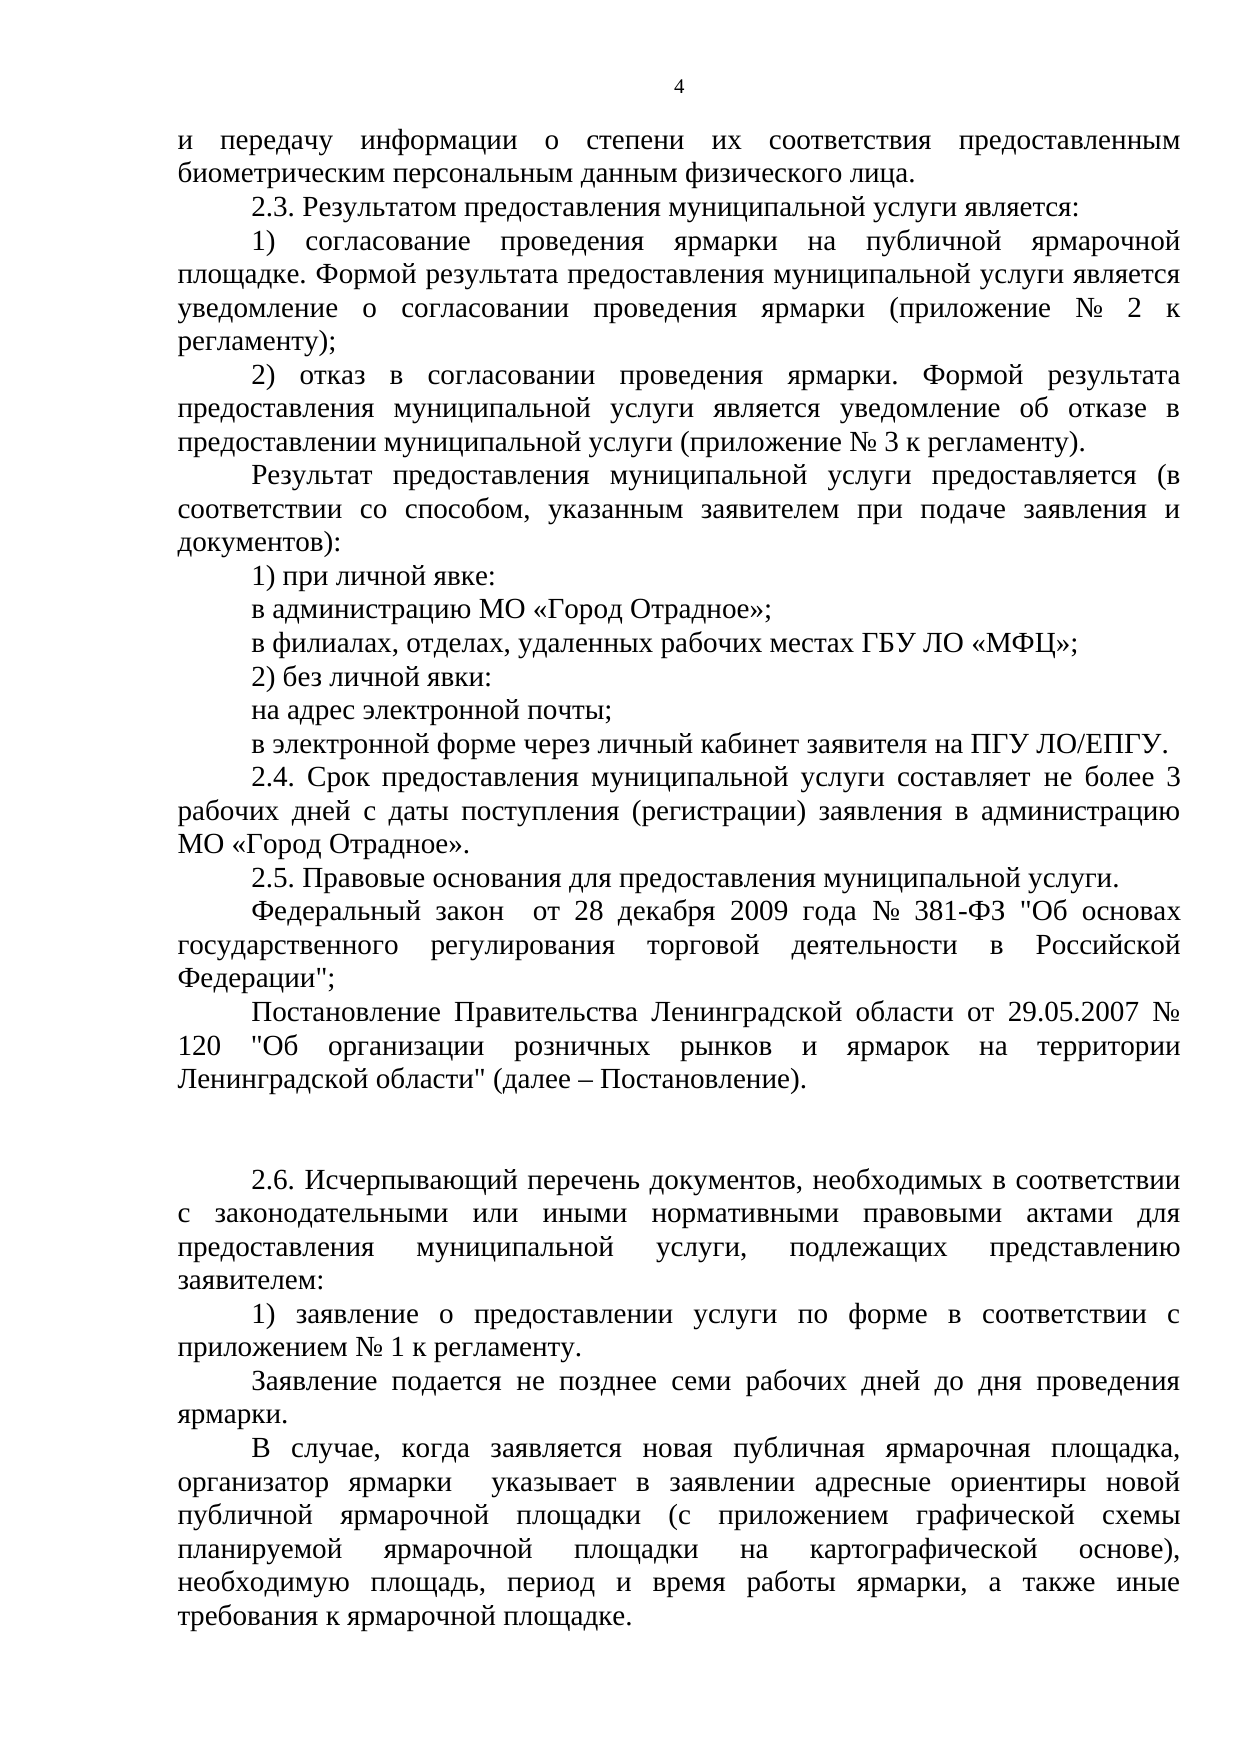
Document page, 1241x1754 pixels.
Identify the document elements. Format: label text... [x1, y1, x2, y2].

text Результат предоставления муниципальной услуги предоставляется (в соответствии со способом, указанным заявителем при подаче заявления и документов): [177, 457, 1181, 558]
text Постановление Правительства Ленинградской области от 29.05.2007 № 120 "Об организации розничных рынков и ярмарок на территории Ленинградской области" (далее – Постановление). [177, 994, 1181, 1095]
text Федеральный закон от 28 декабря 2009 года № 381-ФЗ "Об основах государственного регулирования торговой деятельности в Российской Федерации"; [177, 893, 1181, 994]
text в филиалах, отделах, удаленных рабочих местах ГБУ ЛО «МФЦ»; [177, 625, 1181, 659]
text в администрацию МО «Город Отрадное»; [177, 592, 1181, 625]
text В случае, когда заявляется новая публичная ярмарочная площадка, организатор ярмарки указывает в заявлении адресные ориентиры новой публичной ярмарочной площадки (с приложением графической схемы планируемой ярмарочной площадки на картографической основе), необходимую площадь, период и время работы ярмарки, а также иные требования к ярмарочной площадке. [177, 1430, 1181, 1631]
text на адрес электронной почты; [177, 692, 1181, 726]
text 2.6. Исчерпывающий перечень документов, необходимых в соответствии с законодательными или иными нормативными правовыми актами для предоставления муниципальной услуги, подлежащих представлению заявителем: [177, 1162, 1181, 1296]
text 2) без личной явки: [177, 659, 1181, 692]
text 1) при личной явке: [177, 558, 1181, 592]
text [177, 122, 1181, 189]
text 1) заявление о предоставлении услуги по форме в соответствии с приложением № 1 к регламенту. [177, 1296, 1181, 1363]
text 2) отказ в согласовании проведения ярмарки. Формой результата предоставления муниципальной услуги является уведомление об отказе в предоставлении муниципальной услуги (приложение № 3 к регламенту). [177, 357, 1181, 457]
text Заявление подается не позднее семи рабочих дней до дня проведения ярмарки. [177, 1363, 1181, 1430]
text 2.4. Срок предоставления муниципальной услуги составляет не более 3 рабочих дней с даты поступления (регистрации) заявления в администрацию МО «Город Отрадное». [177, 759, 1181, 860]
text 2.5. Правовые основания для предоставления муниципальной услуги. [177, 860, 1181, 893]
text 2.3. Результатом предоставления муниципальной услуги является: [177, 189, 1181, 223]
text 1) согласование проведения ярмарки на публичной ярмарочной площадке. Формой результата предоставления муниципальной услуги является уведомление о согласовании проведения ярмарки (приложение № 2 к регламенту); [177, 223, 1181, 357]
text в электронной форме через личный кабинет заявителя на ПГУ ЛО/ЕПГУ. [177, 726, 1181, 759]
